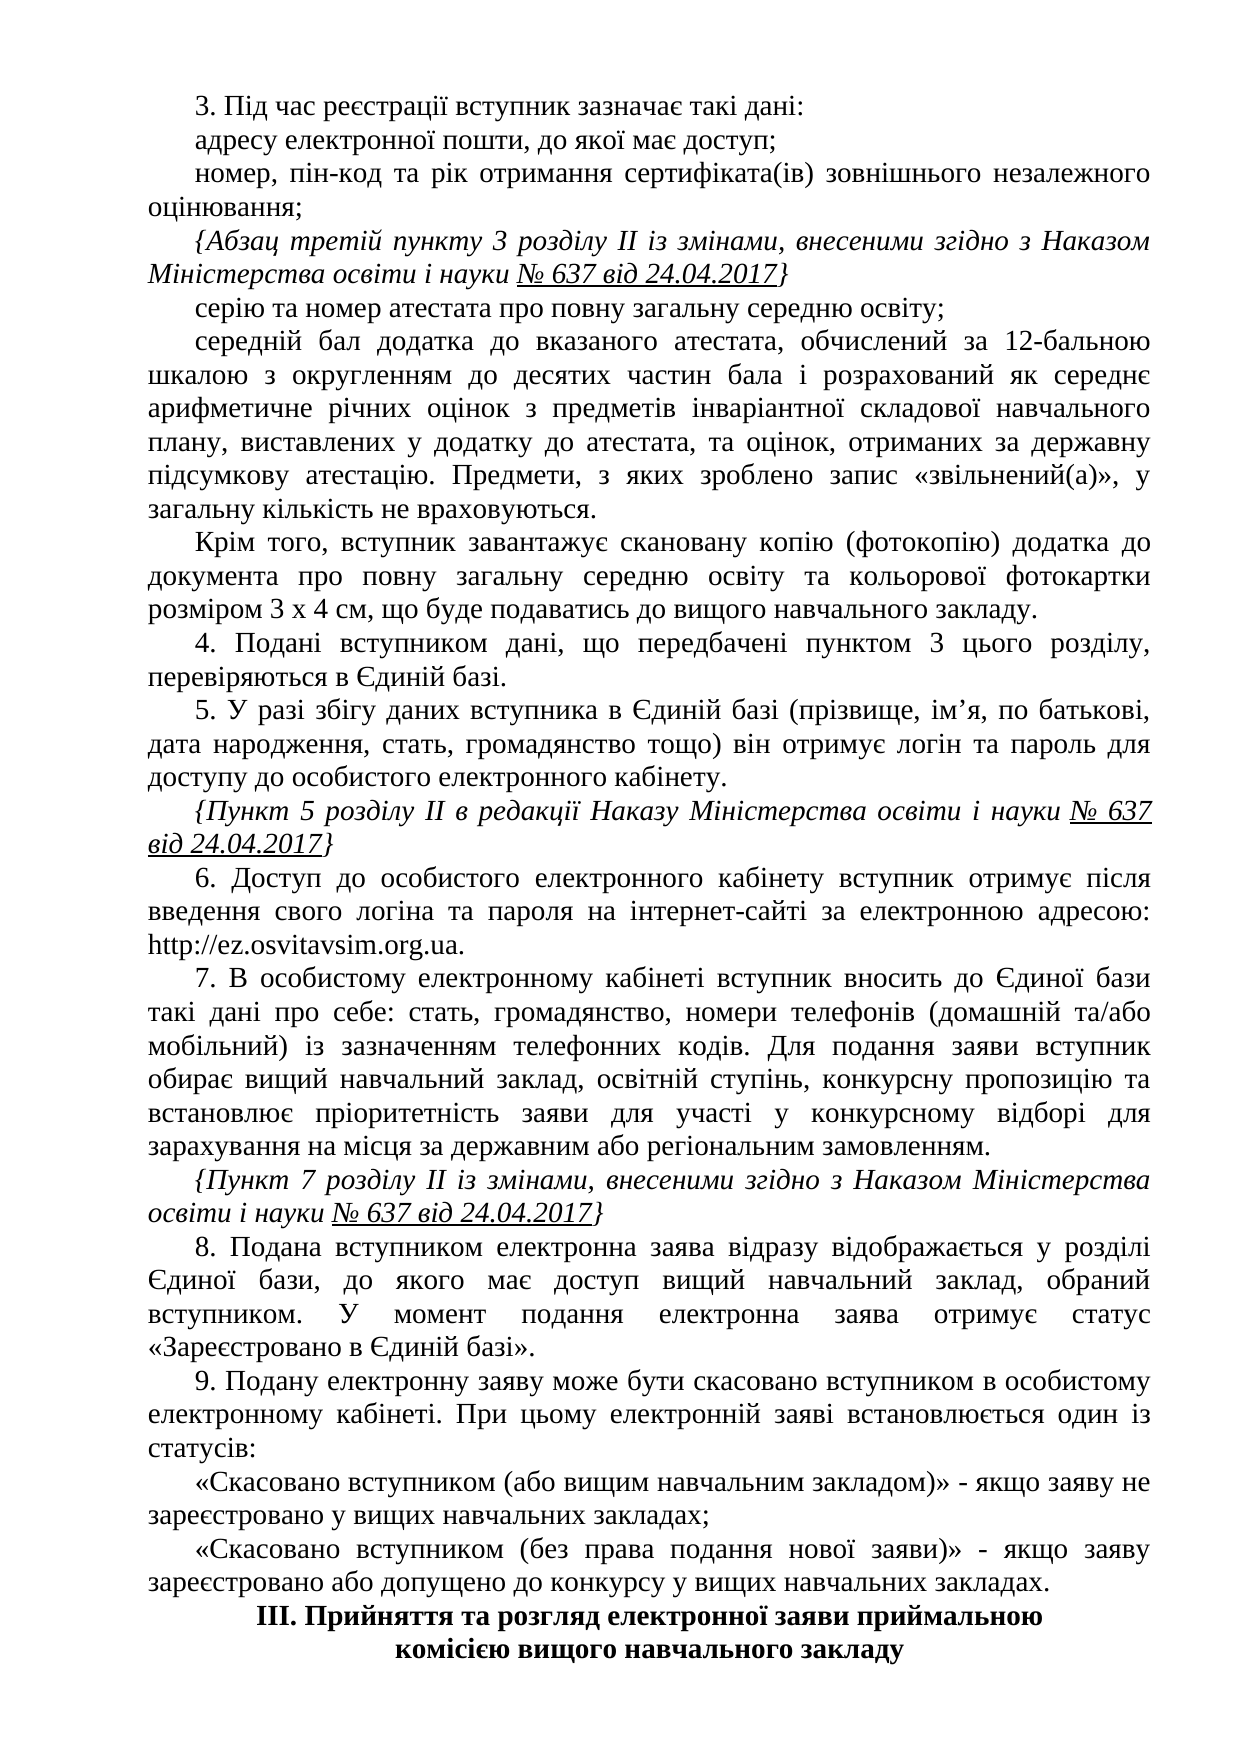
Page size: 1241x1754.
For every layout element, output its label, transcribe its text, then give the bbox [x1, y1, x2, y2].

text III. Прийняття та розгляд електронної заяви приймальною комісією вищого навчального закладу [194, 1598, 1105, 1665]
text «Скасовано вступником (без права подання нової заяви)» - якщо заяву зареєстровано або допущено до конкурсу у вищих навчальних закладах. [148, 1531, 1152, 1598]
text {Пункт 7 розділу II із змінами, внесеними згідно з Наказом Міністерства освіти і науки № 637 від 24.04.2017} [148, 1162, 1152, 1229]
text Крім того, вступник завантажує скановану копію (фотокопію) додатка до документа про повну загальну середню освіту та кольорової фотокартки розміром 3 х 4 см, що буде подаватись до вищого навчального закладу. [148, 524, 1152, 625]
text 6. Доступ до особистого електронного кабінету вступник отримує після введення свого логіна та пароля на інтернет-сайті за електронною адресою: http://ez.osvitavsim.org.ua. [148, 860, 1152, 961]
text адресу електронної пошти, до якої має доступ; [148, 122, 1152, 156]
text номер, пін-код та рік отримання сертифіката(ів) зовнішнього незалежного оцінювання; [148, 156, 1152, 223]
text 3. Під час реєстрації вступник зазначає такі дані: [148, 88, 1152, 122]
text «Скасовано вступником (або вищим навчальним закладом)» - якщо заяву не зареєстровано у вищих навчальних закладах; [148, 1464, 1152, 1531]
text 5. У разі збігу даних вступника в Єдиній базі (прізвище, ім’я, по батькові, дата народження, стать, громадянство тощо) він отримує логін та пароль для доступу до особистого електронного кабінету. [148, 692, 1152, 793]
text серію та номер атестата про повну загальну середню освіту; [148, 290, 1152, 323]
text 7. В особистому електронному кабінеті вступник вносить до Єдиної бази такі дані про себе: стать, громадянство, номери телефонів (домашній та/або мобільний) із зазначенням телефонних кодів. Для подання заяви вступник обирає вищий навчальний заклад, освітній ступінь, конкурсну пропозицію та встановлює пріоритетність заяви для участі у конкурсному відборі для зарахування на місця за державним або регіональним замовленням. [148, 961, 1152, 1162]
text середній бал додатка до вказаного атестата, обчислений за 12-бальною шкалою з округленням до десятих частин бала і розрахований як середнє арифметичне річних оцінок з предметів інваріантної складової навчального плану, виставлених у додатку до атестата, та оцінок, отриманих за державну підсумкову атестацію. Предмети, з яких зроблено запис «звільнений(а)», у загальну кількість не враховуються. [148, 323, 1152, 524]
text {Абзац третій пункту 3 розділу II із змінами, внесеними згідно з Наказом Міністерства освіти і науки № 637 від 24.04.2017} [148, 223, 1152, 290]
text 9. Подану електронну заяву може бути скасовано вступником в особистому електронному кабінеті. При цьому електронній заяві встановлюється один із статусів: [148, 1363, 1152, 1464]
text {Пункт 5 розділу II в редакції Наказу Міністерства освіти і науки № 637 від 24.04.2017} [148, 793, 1152, 860]
text 8. Подана вступником електронна заява відразу відображається у розділі Єдиної бази, до якого має доступ вищий навчальний заклад, обраний вступником. У момент подання електронна заява отримує статус «Зареєстровано в Єдиній базі». [148, 1229, 1152, 1363]
text 4. Подані вступником дані, що передбачені пунктом 3 цього розділу, перевіряються в Єдиній базі. [148, 625, 1152, 692]
